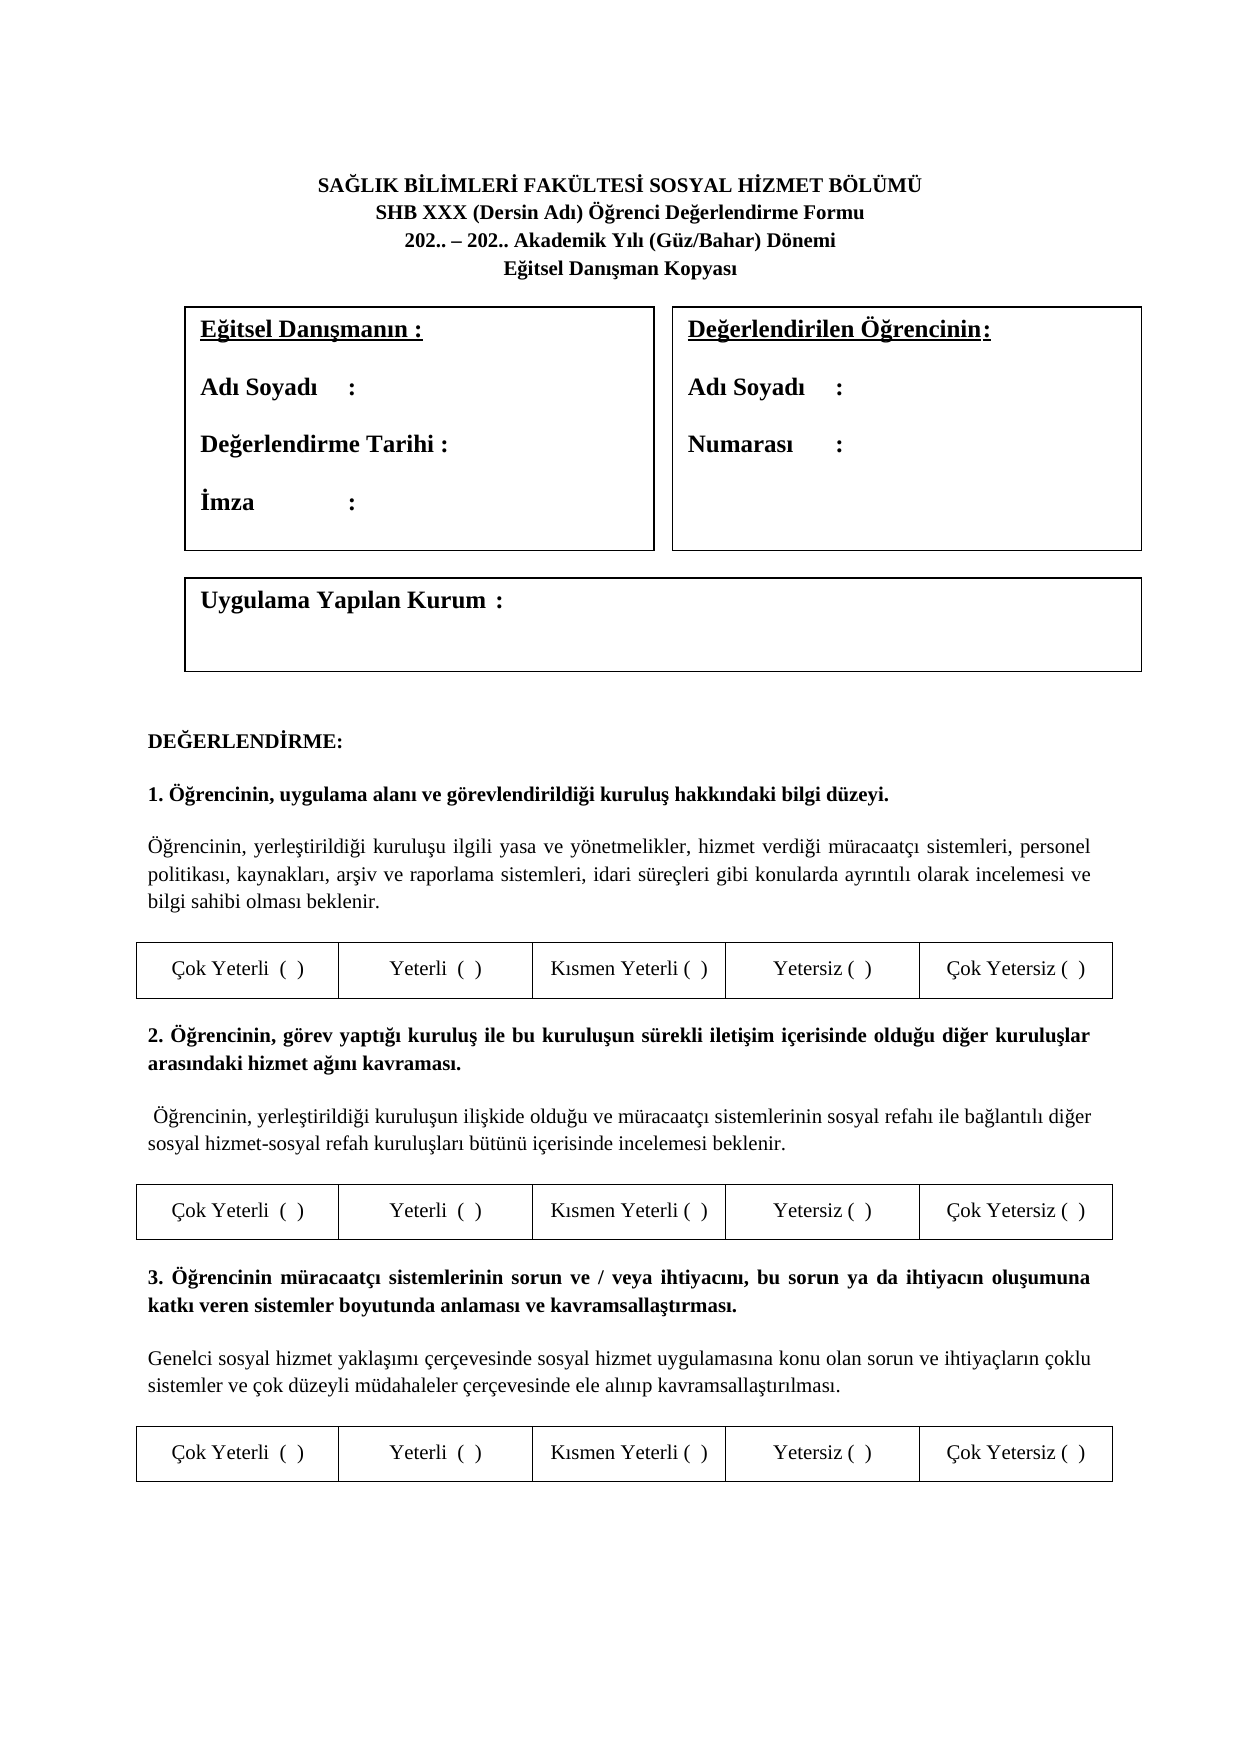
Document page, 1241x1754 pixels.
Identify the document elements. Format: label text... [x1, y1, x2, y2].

table_header Yetersiz ( ) [726, 1427, 919, 1481]
title DEĞERLENDİRME: [148, 729, 1092, 753]
table_header Yeterli ( ) [339, 943, 532, 997]
table_header Çok Yeterli ( ) [137, 1185, 338, 1239]
title Eğitsel Danışman Kopyası [148, 256, 1092, 279]
table_header Yetersiz ( ) [726, 943, 919, 997]
title 1. Öğrencinin, uygulama alanı ve görevlendirildiği kuruluş hakkındaki bilgi düzeyi. [148, 782, 1092, 806]
table_header Yeterli ( ) [339, 1427, 532, 1481]
title 2. Öğrencinin, görev yaptığı kuruluş ile bu kuruluşun sürekli iletişim içerisinde olduğu diğer kuruluşlar arasındaki hizmet ağını kavraması. [148, 1023, 1092, 1075]
table_header Çok Yeterli ( ) [137, 943, 338, 997]
table_header Çok Yetersiz ( ) [920, 1427, 1112, 1481]
table_header Kısmen Yeterli ( ) [533, 943, 725, 997]
title Genelci sosyal hizmet yaklaşımı çerçevesinde sosyal hizmet uygulamasına konu olan sorun ve ihtiyaçların çoklu sistemler ve çok düzeyli müdahaleler çerçevesinde ele alınıp kavramsallaştırılması. [148, 1346, 1092, 1397]
title Öğrencinin, yerleştirildiği kuruluşu ilgili yasa ve yönetmelikler, hizmet verdiği müracaatçı sistemleri, personel politikası, kaynakları, arşiv ve raporlama sistemleri, idari süreçleri gibi konularda ayrıntılı olarak incelemesi ve bilgi sahibi olması beklenir. [148, 834, 1092, 913]
title 3. Öğrencinin müracaatçı sistemlerinin sorun ve / veya ihtiyacını, bu sorun ya da ihtiyacın oluşumuna katkı veren sistemler boyutunda anlaması ve kavramsallaştırması. [148, 1265, 1092, 1317]
table_header Çok Yetersiz ( ) [920, 943, 1112, 997]
table_header Kısmen Yeterli ( ) [533, 1427, 725, 1481]
table_header Yetersiz ( ) [726, 1185, 919, 1239]
title Öğrencinin, yerleştirildiği kuruluşun ilişkide olduğu ve müracaatçı sistemlerinin sosyal refahı ile bağlantılı diğer sosyal hizmet-sosyal refah kuruluşları bütünü içerisinde incelemesi beklenir. [148, 1104, 1092, 1155]
table_header Çok Yetersiz ( ) [920, 1185, 1112, 1239]
title SHB XXX (Dersin Adı) Öğrenci Değerlendirme Formu [148, 200, 1092, 224]
table_header Yeterli ( ) [339, 1185, 532, 1239]
title 202.. – 202.. Akademik Yılı (Güz/Bahar) Dönemi [148, 228, 1092, 252]
table_header Çok Yeterli ( ) [137, 1427, 338, 1481]
table_header Kısmen Yeterli ( ) [533, 1185, 725, 1239]
title SAĞLIK BİLİMLERİ FAKÜLTESİ SOSYAL HİZMET BÖLÜMÜ [148, 173, 1092, 197]
